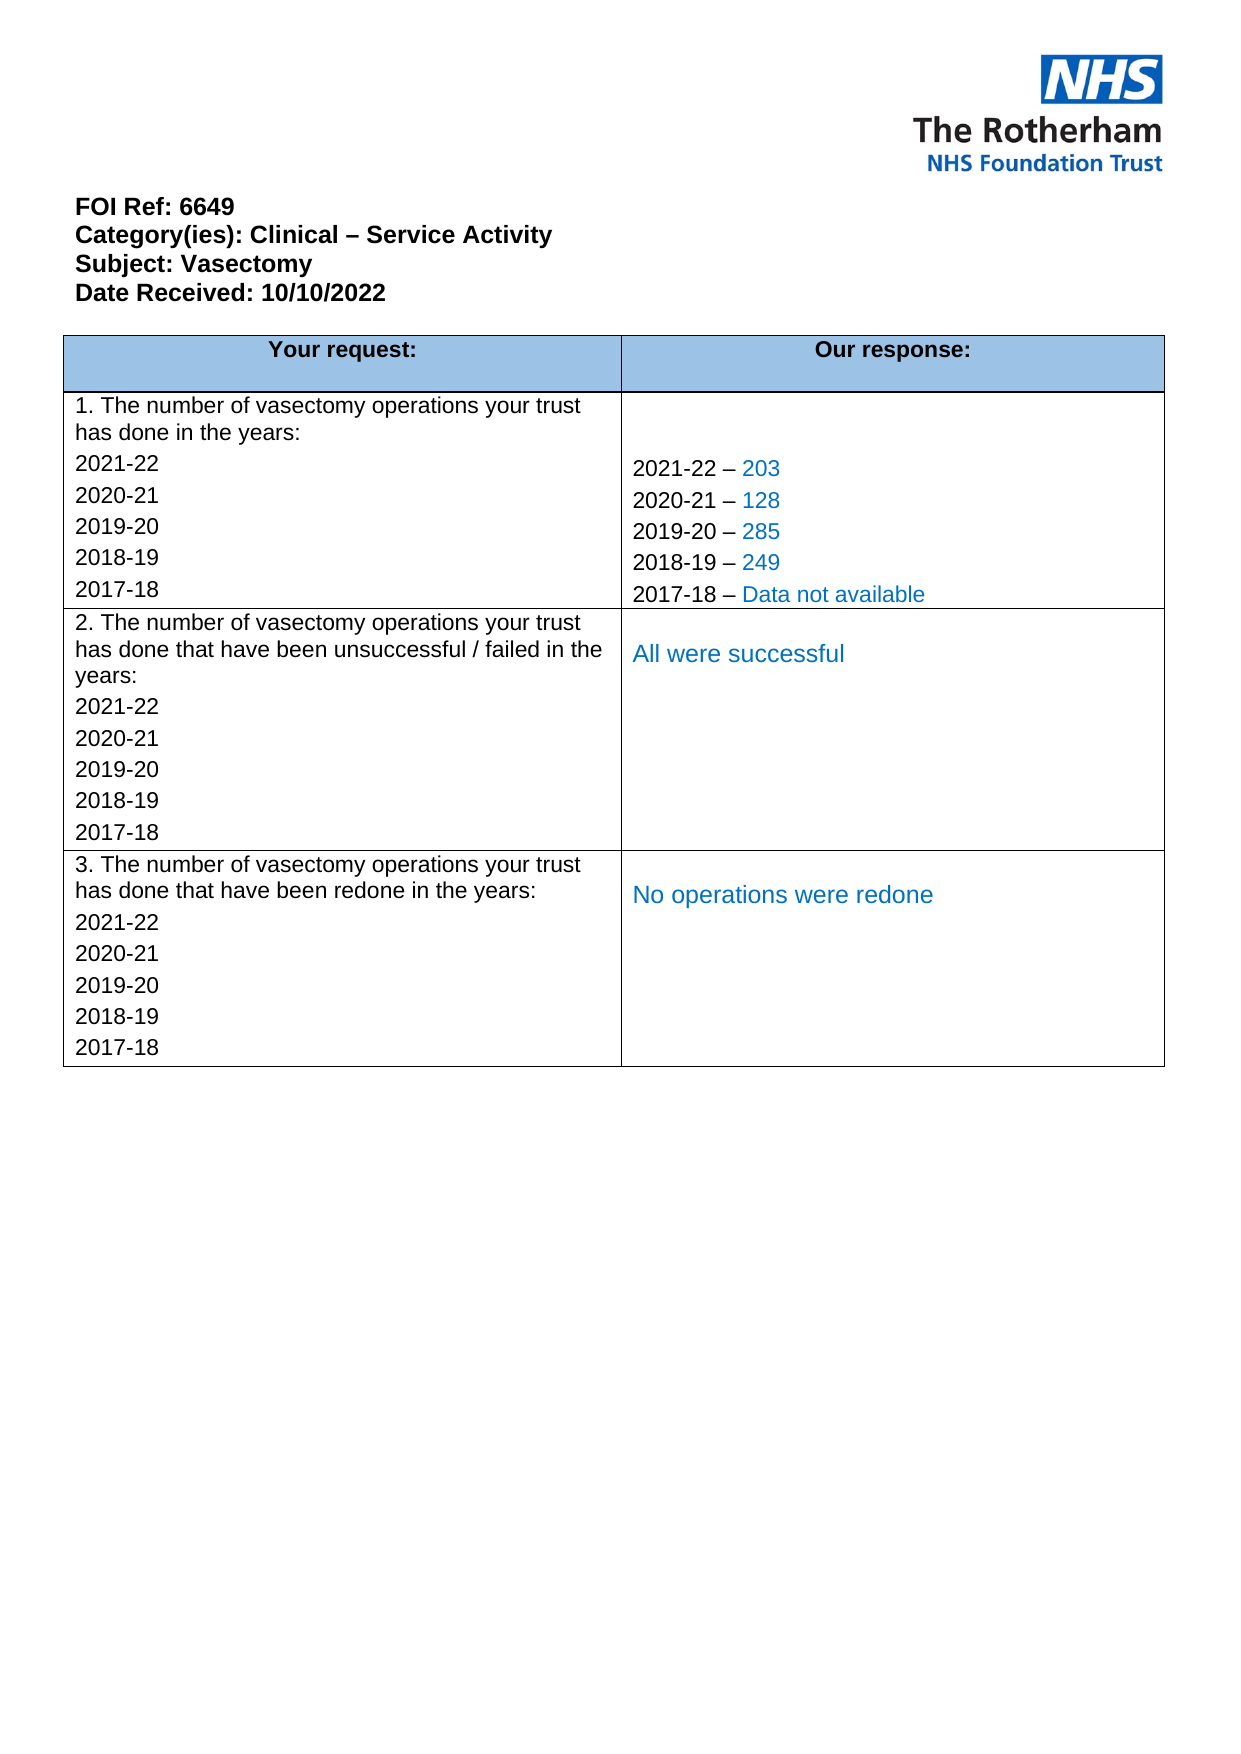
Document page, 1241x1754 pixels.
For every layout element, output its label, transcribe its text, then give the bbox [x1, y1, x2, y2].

table_cell 1. The number of vasectomy operations your trust has done in the years: 2021-22 2020-21 2019-20 2018-19 2017-18 [64, 393, 621, 608]
table_cell All were successful [622, 609, 1164, 850]
picture [912, 53, 1163, 174]
table_header Your request: [64, 336, 621, 391]
table_header Our response: [622, 336, 1164, 391]
table_cell No operations were redone [622, 851, 1164, 1066]
text Category(ies): Clinical – Service Activity [75, 220, 919, 249]
table_cell 2. The number of vasectomy operations your trust has done that have been unsuccessful / failed in the years: 2021-22 2020-21 2019-20 2018-19 2017-18 [64, 609, 621, 850]
table_cell 3. The number of vasectomy operations your trust has done that have been redone in the years: 2021-22 2020-21 2019-20 2018-19 2017-18 [64, 851, 621, 1066]
text Date Received: 10/10/2022 [75, 278, 919, 306]
table_cell 2021-22 – 203 2020-21 – 128 2019-20 – 285 2018-19 – 249 2017-18 – Data not available [622, 393, 1164, 608]
text FOI Ref: 6649 [75, 191, 919, 220]
text Subject: Vasectomy [75, 249, 919, 278]
